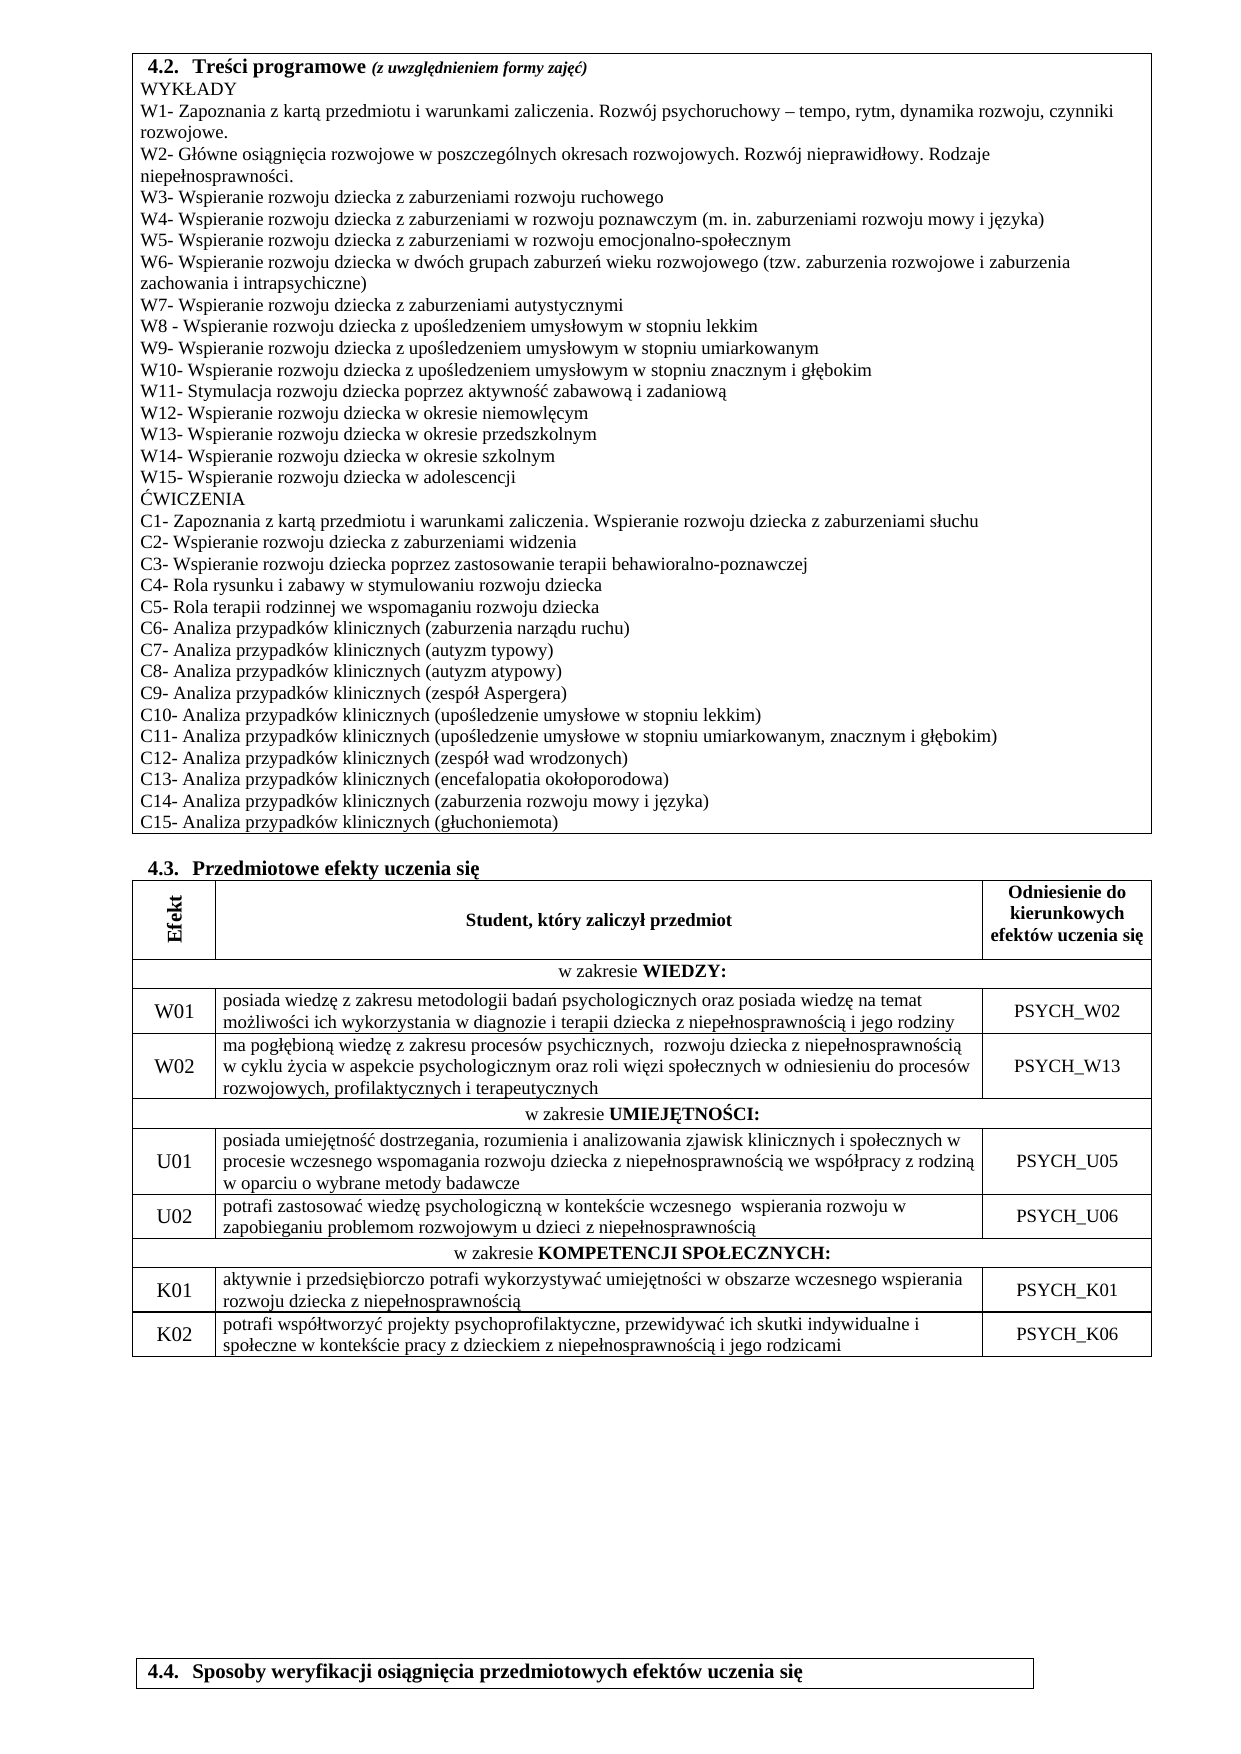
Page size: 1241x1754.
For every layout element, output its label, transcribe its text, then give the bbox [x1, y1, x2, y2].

table_cell PSYCH_U06 [983, 1195, 1151, 1238]
table_cell PSYCH_U05 [983, 1129, 1151, 1193]
table_cell PSYCH_W13 [983, 1034, 1151, 1098]
table_cell aktywnie i przedsiębiorczo potrafi wykorzystywać umiejętności w obszarze wczesnego wspierania rozwoju dziecka z niepełnosprawnością [216, 1268, 982, 1311]
table_cell U02 [133, 1195, 215, 1238]
table_cell U01 [133, 1129, 215, 1193]
table_cell W02 [133, 1034, 215, 1098]
table_cell w zakresie WIEDZY: [133, 960, 1151, 988]
table_cell PSYCH_W02 [983, 989, 1151, 1032]
table_cell posiada umiejętność dostrzegania, rozumienia i analizowania zjawisk klinicznych i społecznych w procesie wczesnego wspomagania rozwoju dziecka z niepełnosprawnością we współpracy z rodziną w oparciu o wybrane metody badawcze [216, 1129, 982, 1193]
table_cell w zakresie KOMPETENCJI SPOŁECZNYCH: [133, 1239, 1151, 1267]
table_cell potrafi zastosować wiedzę psychologiczną w kontekście wczesnego wspierania rozwoju w zapobieganiu problemom rozwojowym u dzieci z niepełnosprawnością [216, 1195, 982, 1238]
table_cell K02 [133, 1313, 215, 1356]
table_header Efekt [133, 881, 215, 959]
table_header Student, który zaliczył przedmiot [216, 881, 982, 959]
table_cell posiada wiedzę z zakresu metodologii badań psychologicznych oraz posiada wiedzę na temat możliwości ich wykorzystania w diagnozie i terapii dziecka z niepełnosprawnością i jego rodziny [216, 989, 982, 1032]
table_cell Treści programowe (z uwzględnieniem formy zajęć) WYKŁADY W1- Zapoznania z kartą przedmiotu i warunkami zaliczenia. Rozwój psychoruchowy – tempo, rytm, dynamika rozwoju, czynniki rozwojowe. W2- Główne osiągnięcia rozwojowe w poszczególnych okresach rozwojowych. Rozwój nieprawidłowy. Rodzaje niepełnosprawności. W3- Wspieranie rozwoju dziecka z zaburzeniami rozwoju ruchowego W4- Wspieranie rozwoju dziecka z zaburzeniami w rozwoju poznawczym (m. in. zaburzeniami rozwoju mowy i języka) W5- Wspieranie rozwoju dziecka z zaburzeniami w rozwoju emocjonalno-społecznym W6- Wspieranie rozwoju dziecka w dwóch grupach zaburzeń wieku rozwojowego (tzw. zaburzenia rozwojowe i zaburzenia zachowania i intrapsychiczne) W7- Wspieranie rozwoju dziecka z zaburzeniami autystycznymi W8 - Wspieranie rozwoju dziecka z upośledzeniem umysłowym w stopniu lekkim W9- Wspieranie rozwoju dziecka z upośledzeniem umysłowym w stopniu umiarkowanym W10- Wspieranie rozwoju dziecka z upośledzeniem umysłowym w stopniu znacznym i głębokim W11- Stymulacja rozwoju dziecka poprzez aktywność zabawową i zadaniową W12- Wspieranie rozwoju dziecka w okresie niemowlęcym W13- Wspieranie rozwoju dziecka w okresie przedszkolnym W14- Wspieranie rozwoju dziecka w okresie szkolnym W15- Wspieranie rozwoju dziecka w adolescencji ĆWICZENIA C1- Zapoznania z kartą przedmiotu i warunkami zaliczenia. Wspieranie rozwoju dziecka z zaburzeniami słuchu C2- Wspieranie rozwoju dziecka z zaburzeniami widzenia C3- Wspieranie rozwoju dziecka poprzez zastosowanie terapii behawioralno-poznawczej C4- Rola rysunku i zabawy w stymulowaniu rozwoju dziecka C5- Rola terapii rodzinnej we wspomaganiu rozwoju dziecka C6- Analiza przypadków klinicznych (zaburzenia narządu ruchu) C7- Analiza przypadków klinicznych (autyzm typowy) C8- Analiza przypadków klinicznych (autyzm atypowy) C9- Analiza przypadków klinicznych (zespół Aspergera) C10- Analiza przypadków klinicznych (upośledzenie umysłowe w stopniu lekkim) C11- Analiza przypadków klinicznych (upośledzenie umysłowe w stopniu umiarkowanym, znacznym i głębokim) C12- Analiza przypadków klinicznych (zespół wad wrodzonych) C13- Analiza przypadków klinicznych (encefalopatia okołoporodowa) C14- Analiza przypadków klinicznych (zaburzenia rozwoju mowy i języka) C15- Analiza przypadków klinicznych (głuchoniemota) [133, 54, 1151, 833]
table_cell W01 [133, 989, 215, 1032]
table_cell ma pogłębioną wiedzę z zakresu procesów psychicznych, rozwoju dziecka z niepełnosprawnością w cyklu życia w aspekcie psychologicznym oraz roli więzi społecznych w odniesieniu do procesów rozwojowych, profilaktycznych i terapeutycznych [216, 1034, 982, 1098]
table_cell potrafi współtworzyć projekty psychoprofilaktyczne, przewidywać ich skutki indywidualne i społeczne w kontekście pracy z dzieckiem z niepełnosprawnością i jego rodzicami [216, 1313, 982, 1356]
table_cell PSYCH_K06 [983, 1313, 1151, 1356]
table_header Sposoby weryfikacji osiągnięcia przedmiotowych efektów uczenia się [137, 1659, 1033, 1687]
table_header Odniesienie do kierunkowych efektów uczenia się [983, 881, 1151, 959]
table_cell K01 [133, 1268, 215, 1311]
table_cell w zakresie UMIEJĘTNOŚCI: [133, 1099, 1151, 1128]
table_cell PSYCH_K01 [983, 1268, 1151, 1311]
list Przedmiotowe efekty uczenia się [148, 856, 1187, 879]
